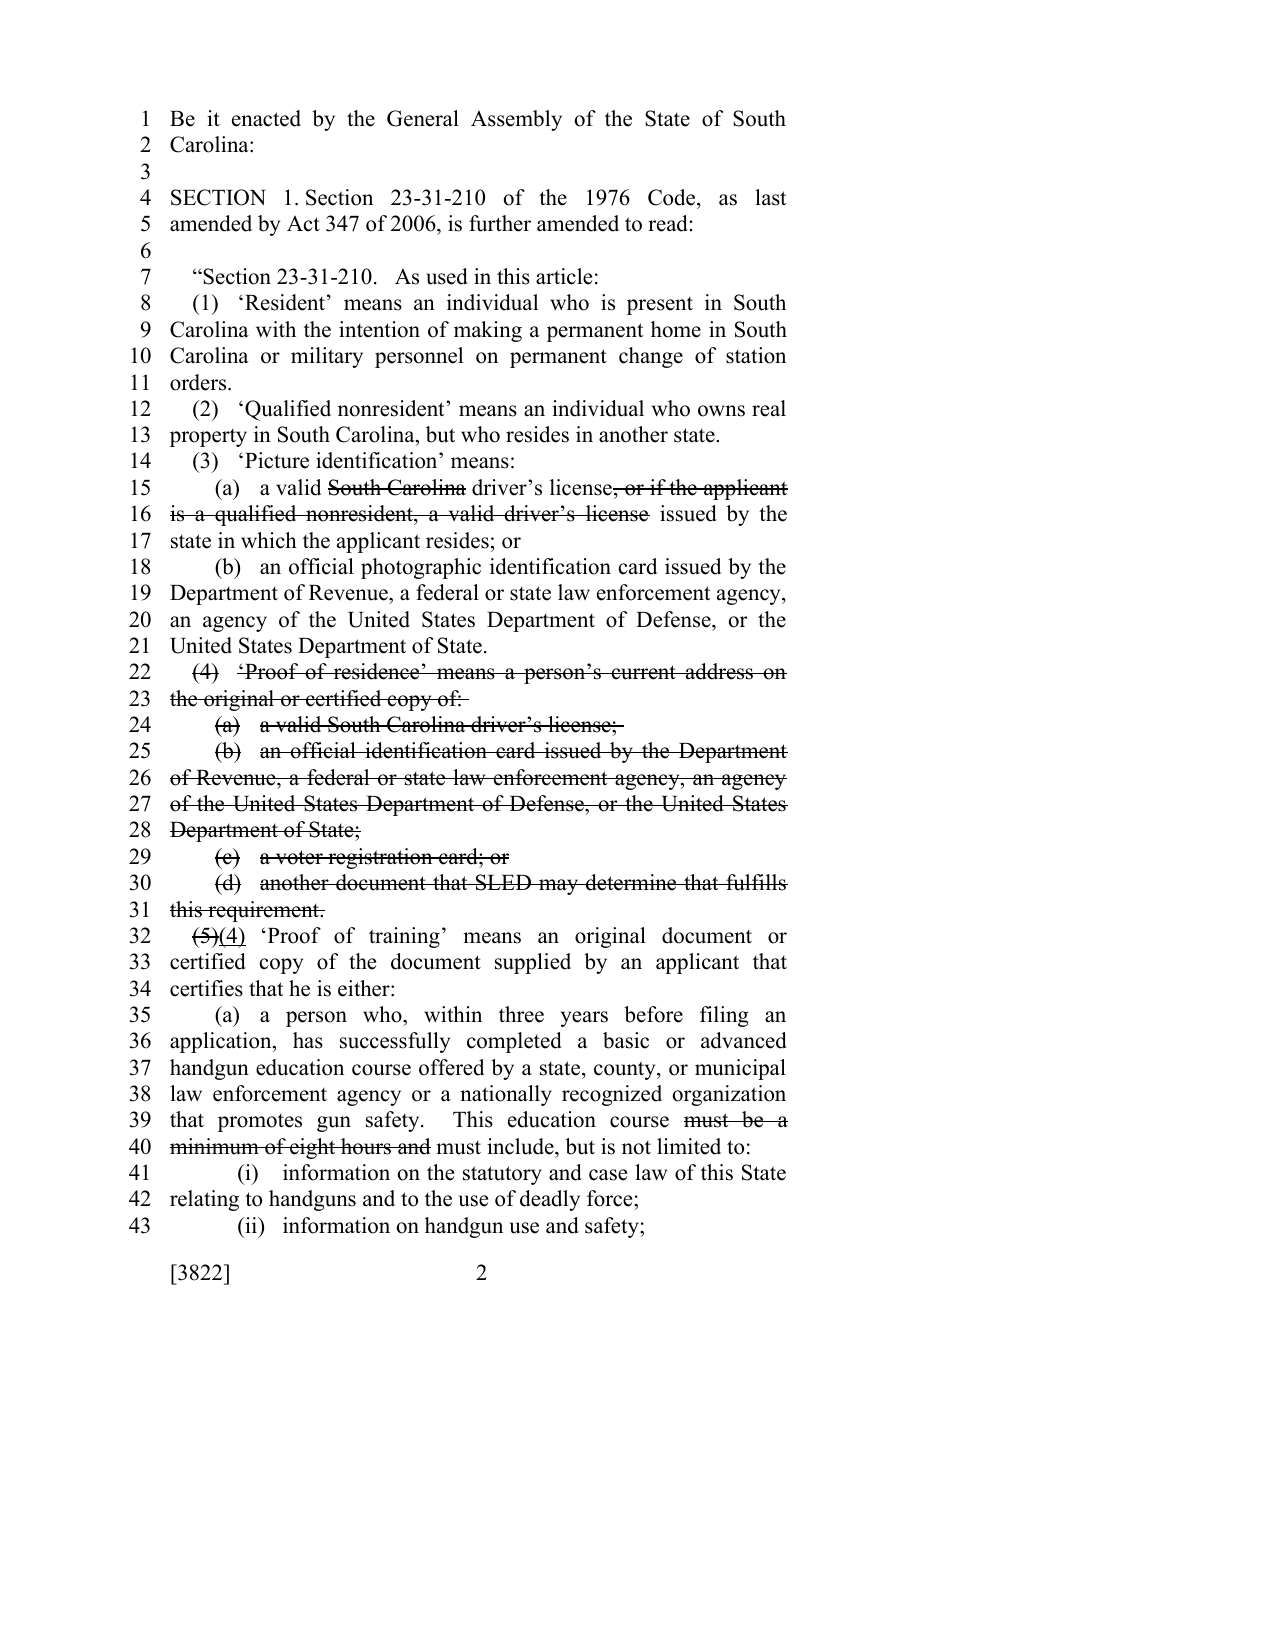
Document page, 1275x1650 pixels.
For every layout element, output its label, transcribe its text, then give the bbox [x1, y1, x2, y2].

text (b) an official identification card issued by the Department of Revenue, a federal or state law enforcement agency, an agency of the United States Department of Defense, or the United States Department of State; [169, 737, 787, 778]
text (5)(4) ‘Proof of training’ means an original document or certified copy of the document supplied by an applicant that certifies that he is either: [169, 922, 787, 1001]
text (i) information on the statutory and case law of this State relating to handguns and to the use of deadly force; [169, 1159, 787, 1212]
text (4) ‘Proof of residence’ means a person’s current address on the original or certified copy of: [169, 658, 787, 711]
text (b) an official identification card issued by the Department of Revenue, a federal or state law enforcement agency, an agency of the United States Department of Defense, or the United States Department of State; [169, 806, 787, 843]
text (ii) information on handgun use and safety; [169, 1212, 787, 1238]
text (a) a person who, within three years before filing an application, has successfully completed a basic or advanced handgun education course offered by a state, county, or municipal law enforcement agency or a nationally recognized organization that promotes gun safety. This education course must be a minimum of eight hours and must include, but is not limited to: [169, 1001, 787, 1159]
text (1) ‘Resident’ means an individual who is present in South Carolina with the intention of making a permanent home in South Carolina or military personnel on permanent change of station orders. [169, 289, 787, 395]
text (2) ‘Qualified nonresident’ means an individual who owns real property in South Carolina, but who resides in another state. [169, 395, 787, 448]
text “Section 23-31-210. As used in this article: [169, 263, 787, 289]
text (a) a valid South Carolina driver’s license; [169, 711, 787, 737]
text (d) another document that SLED may determine that fulfills this requirement. [169, 869, 787, 922]
text (b) an official photographic identification card issued by the Department of Revenue, a federal or state law enforcement agency, an agency of the United States Department of Defense, or the United States Department of State. [169, 553, 787, 658]
text Be it enacted by the General Assembly of the State of South Carolina: [169, 105, 787, 158]
text (c) a voter registration card; or [169, 843, 787, 869]
text (3) ‘Picture identification’ means: [169, 448, 787, 474]
text (a) a valid South Carolina driver’s license, or if the applicant is a qualified nonresident, a valid driver’s license issued by the state in which the applicant resides; or [169, 474, 787, 553]
text (b) an official identification card issued by the Department of Revenue, a federal or state law enforcement agency, an agency of the United States Department of Defense, or the United States Department of State; [169, 779, 787, 805]
text SECTION 1. Section 23-31-210 of the 1976 Code, as last amended by Act 347 of 2006, is further amended to read: [169, 184, 787, 237]
